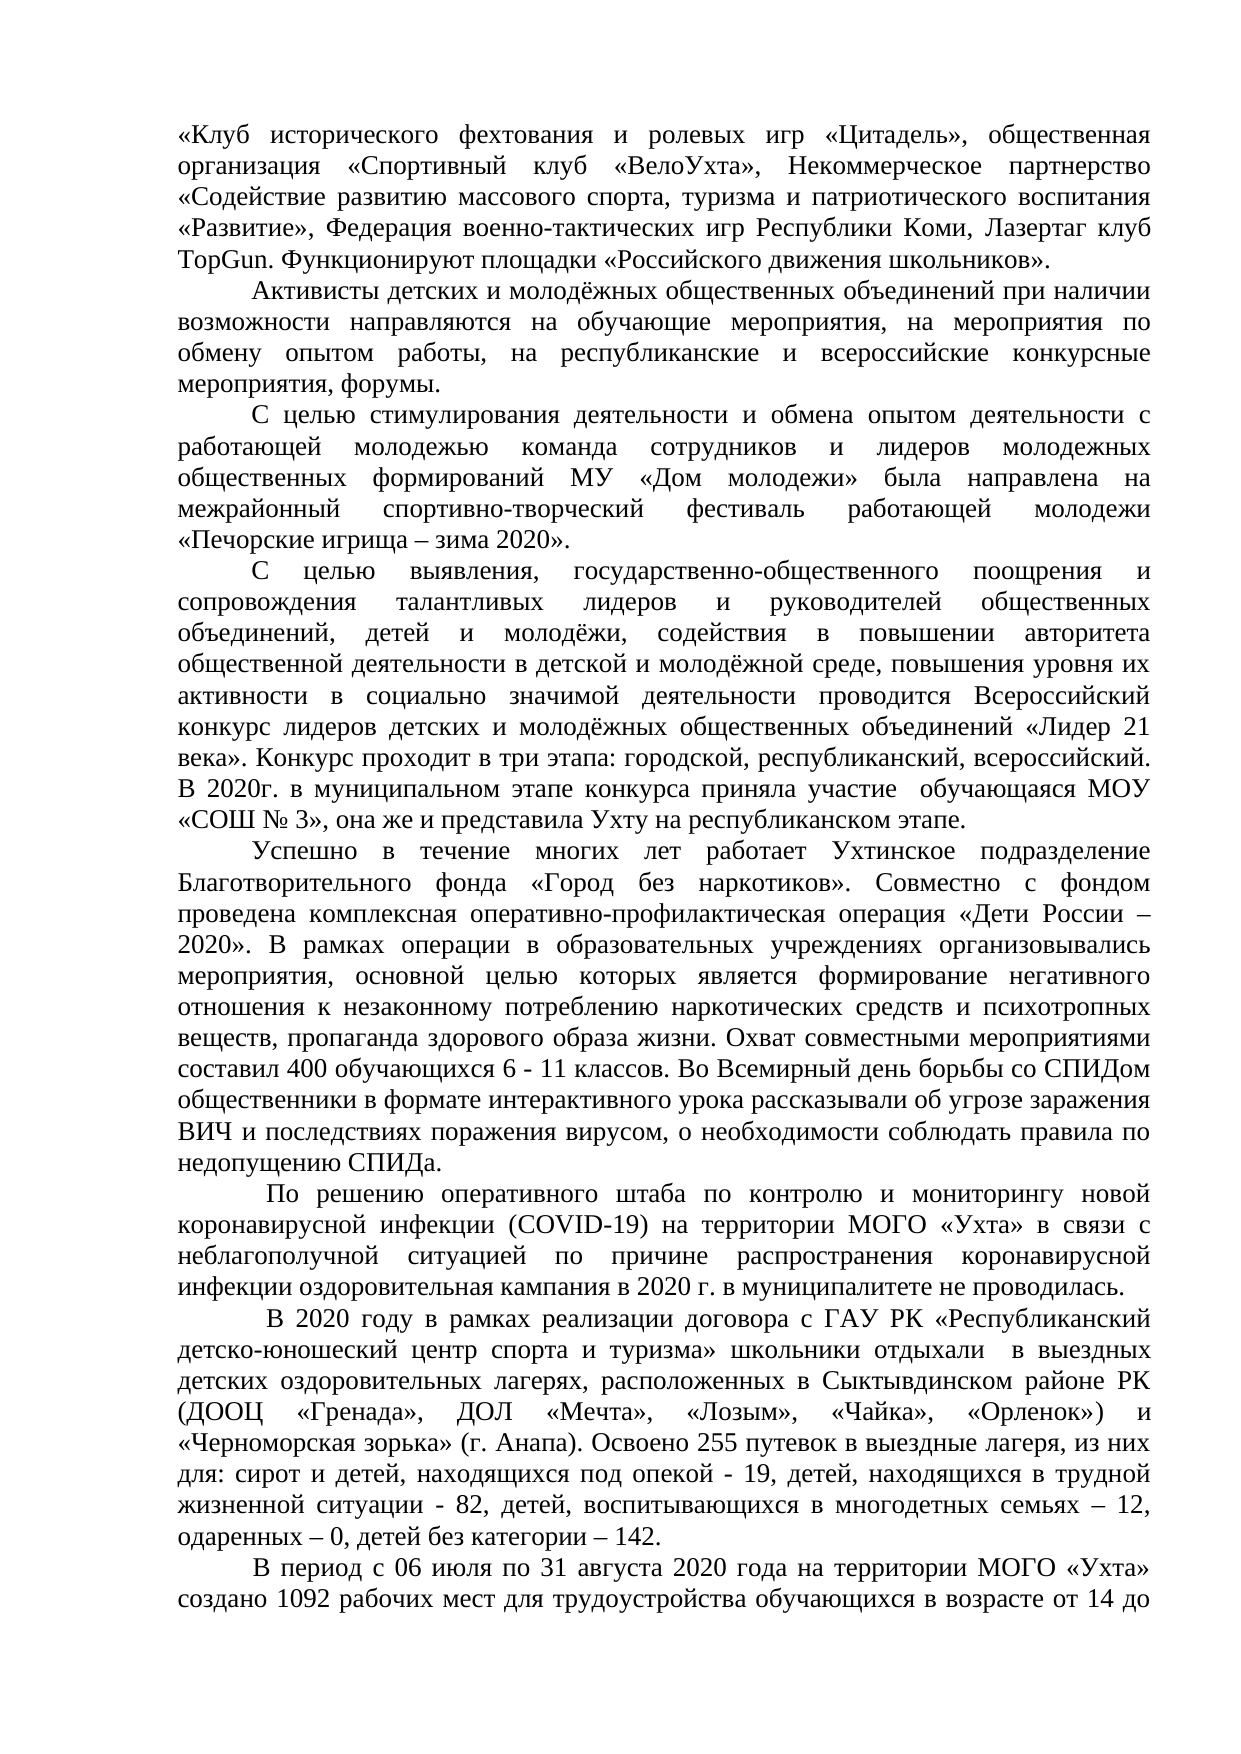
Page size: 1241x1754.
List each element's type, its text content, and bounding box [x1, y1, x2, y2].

text По решению оперативного штаба по контролю и мониторингу новой коронавирусной инфекции (COVID-19) на территории МОГО «Ухта» в связи с неблагополучной ситуацией по причине распространения коронавирусной инфекции оздоровительная кампания в 2020 г. в муниципалитете не проводилась. [177, 1177, 1152, 1302]
text Активисты детских и молодёжных общественных объединений при наличии возможности направляются на обучающие мероприятия, на мероприятия по обмену опытом работы, на республиканские и всероссийские конкурсные мероприятия, форумы. [177, 274, 1152, 398]
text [177, 118, 1152, 274]
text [177, 1551, 1152, 1613]
text В 2020 году в рамках реализации договора с ГАУ РК «Республиканский детско-юношеский центр спорта и туризма» школьники отдыхали в выездных детских оздоровительных лагерях, расположенных в Сыктывдинском районе РК (ДООЦ «Гренада», ДОЛ «Мечта», «Лозым», «Чайка», «Орленок») и «Черноморская зорька» (г. Анапа). Освоено 255 путевок в выездные лагеря, из них для: сирот и детей, находящихся под опекой - 19, детей, находящихся в трудной жизненной ситуации - 82, детей, воспитывающихся в многодетных семьях – 12, одаренных – 0, детей без категории – 142. [177, 1302, 1152, 1551]
text С целью выявления, государственно-общественного поощрения и сопровождения талантливых лидеров и руководителей общественных объединений, детей и молодёжи, содействия в повышении авторитета общественной деятельности в детской и молодёжной среде, повышения уровня их активности в социально значимой деятельности проводится Всероссийский конкурс лидеров детских и молодёжных общественных объединений «Лидер 21 века». Конкурс проходит в три этапа: городской, республиканский, всероссийский. В 2020г. в муниципальном этапе конкурса приняла участие обучающаяся МОУ «СОШ № 3», она же и представила Ухту на республиканском этапе. [177, 554, 1152, 834]
text С целью стимулирования деятельности и обмена опытом деятельности с работающей молодежью команда сотрудников и лидеров молодежных общественных формирований МУ «Дом молодежи» была направлена на межрайонный спортивно-творческий фестиваль работающей молодежи «Печорские игрища – зима 2020». [177, 398, 1152, 554]
text Успешно в течение многих лет работает Ухтинское подразделение Благотворительного фонда «Город без наркотиков». Совместно с фондом проведена комплексная оперативно-профилактическая операция «Дети России – 2020». В рамках операции в образовательных учреждениях организовывались мероприятия, основной целью которых является формирование негативного отношения к незаконному потреблению наркотических средств и психотропных веществ, пропаганда здорового образа жизни. Охват совместными мероприятиями составил 400 обучающихся 6 - 11 классов. Во Всемирный день борьбы со СПИДом общественники в формате интерактивного урока рассказывали об угрозе заражения ВИЧ и последствиях поражения вирусом, о необходимости соблюдать правила по недопущению СПИДа. [177, 834, 1152, 1177]
